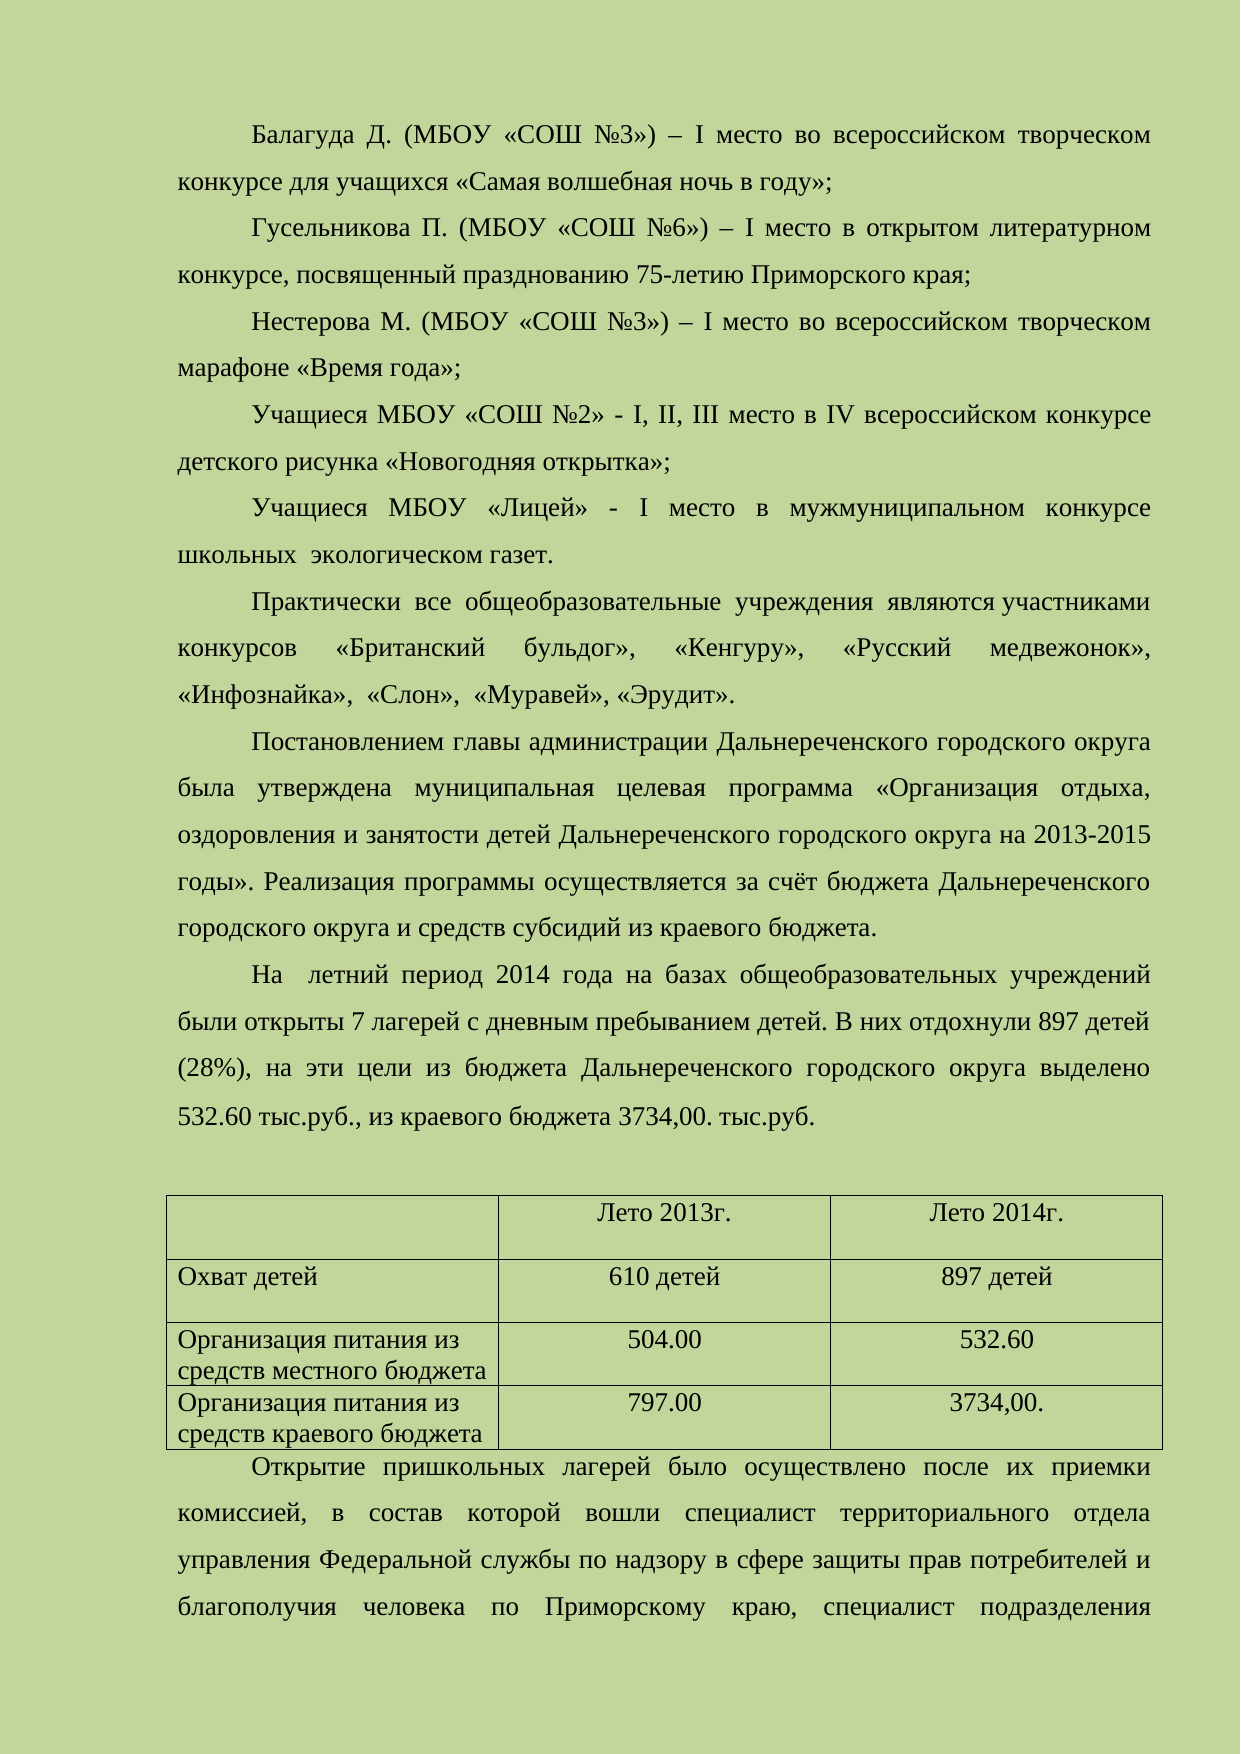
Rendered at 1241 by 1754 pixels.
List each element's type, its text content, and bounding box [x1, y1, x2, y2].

table_cell 504.00 [499, 1323, 830, 1385]
table_cell Охват детей [167, 1260, 498, 1322]
table_cell Организация питания из средств местного бюджета [167, 1323, 498, 1385]
table_cell 897 детей [831, 1260, 1162, 1322]
text Практически все общеобразовательные учреждения являются участниками конкурсов «Британский бульдог», «Кенгуру», «Русский медвежонок», «Инфознайка», «Слон», «Муравей», «Эрудит». [177, 585, 1152, 709]
table_header [167, 1196, 498, 1258]
text Учащиеся МБОУ «Лицей» - I место в мужмуниципальном конкурсе школьных экологическом газет. [177, 491, 1152, 569]
text Учащиеся МБОУ «СОШ №2» - I, II, III место в IV всероссийском конкурсе детского рисунка «Новогодняя открытка»; [177, 398, 1152, 476]
table_cell 532.60 [831, 1323, 1162, 1385]
text Балагуда Д. (МБОУ «СОШ №3») – I место во всероссийском творческом конкурсе для учащихся «Самая волшебная ночь в году»; [177, 118, 1152, 196]
text Нестерова М. (МБОУ «СОШ №3») – I место во всероссийском творческом марафоне «Время года»; [177, 305, 1152, 383]
table_cell 797.00 [499, 1386, 830, 1448]
text На летний период 2014 года на базах общеобразовательных учреждений были открыты 7 лагерей с дневным пребыванием детей. В них отдохнули 897 детей (28%), на эти цели из бюджета Дальнереченского городского округа выделено 532.60 тыс.руб., из краевого бюджета 3734,00. тыс.руб. [177, 958, 1152, 1132]
text Гусельникова П. (МБОУ «СОШ №6») – I место в открытом литературном конкурсе, посвященный празднованию 75-летию Приморского края; [177, 211, 1152, 289]
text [177, 1450, 1152, 1621]
table_cell 610 детей [499, 1260, 830, 1322]
text Постановлением главы администрации Дальнереченского городского округа была утверждена муниципальная целевая программа «Организация отдыха, оздоровления и занятости детей Дальнереченского городского округа на 2013-2015 годы». Реализация программы осуществляется за счёт бюджета Дальнереченского городского округа и средств субсидий из краевого бюджета. [177, 725, 1152, 943]
table_header Лето 2013г. [499, 1196, 830, 1258]
table_cell Организация питания из средств краевого бюджета [167, 1386, 498, 1448]
table_cell 3734,00. [831, 1386, 1162, 1448]
table_header Лето 2014г. [831, 1196, 1162, 1258]
